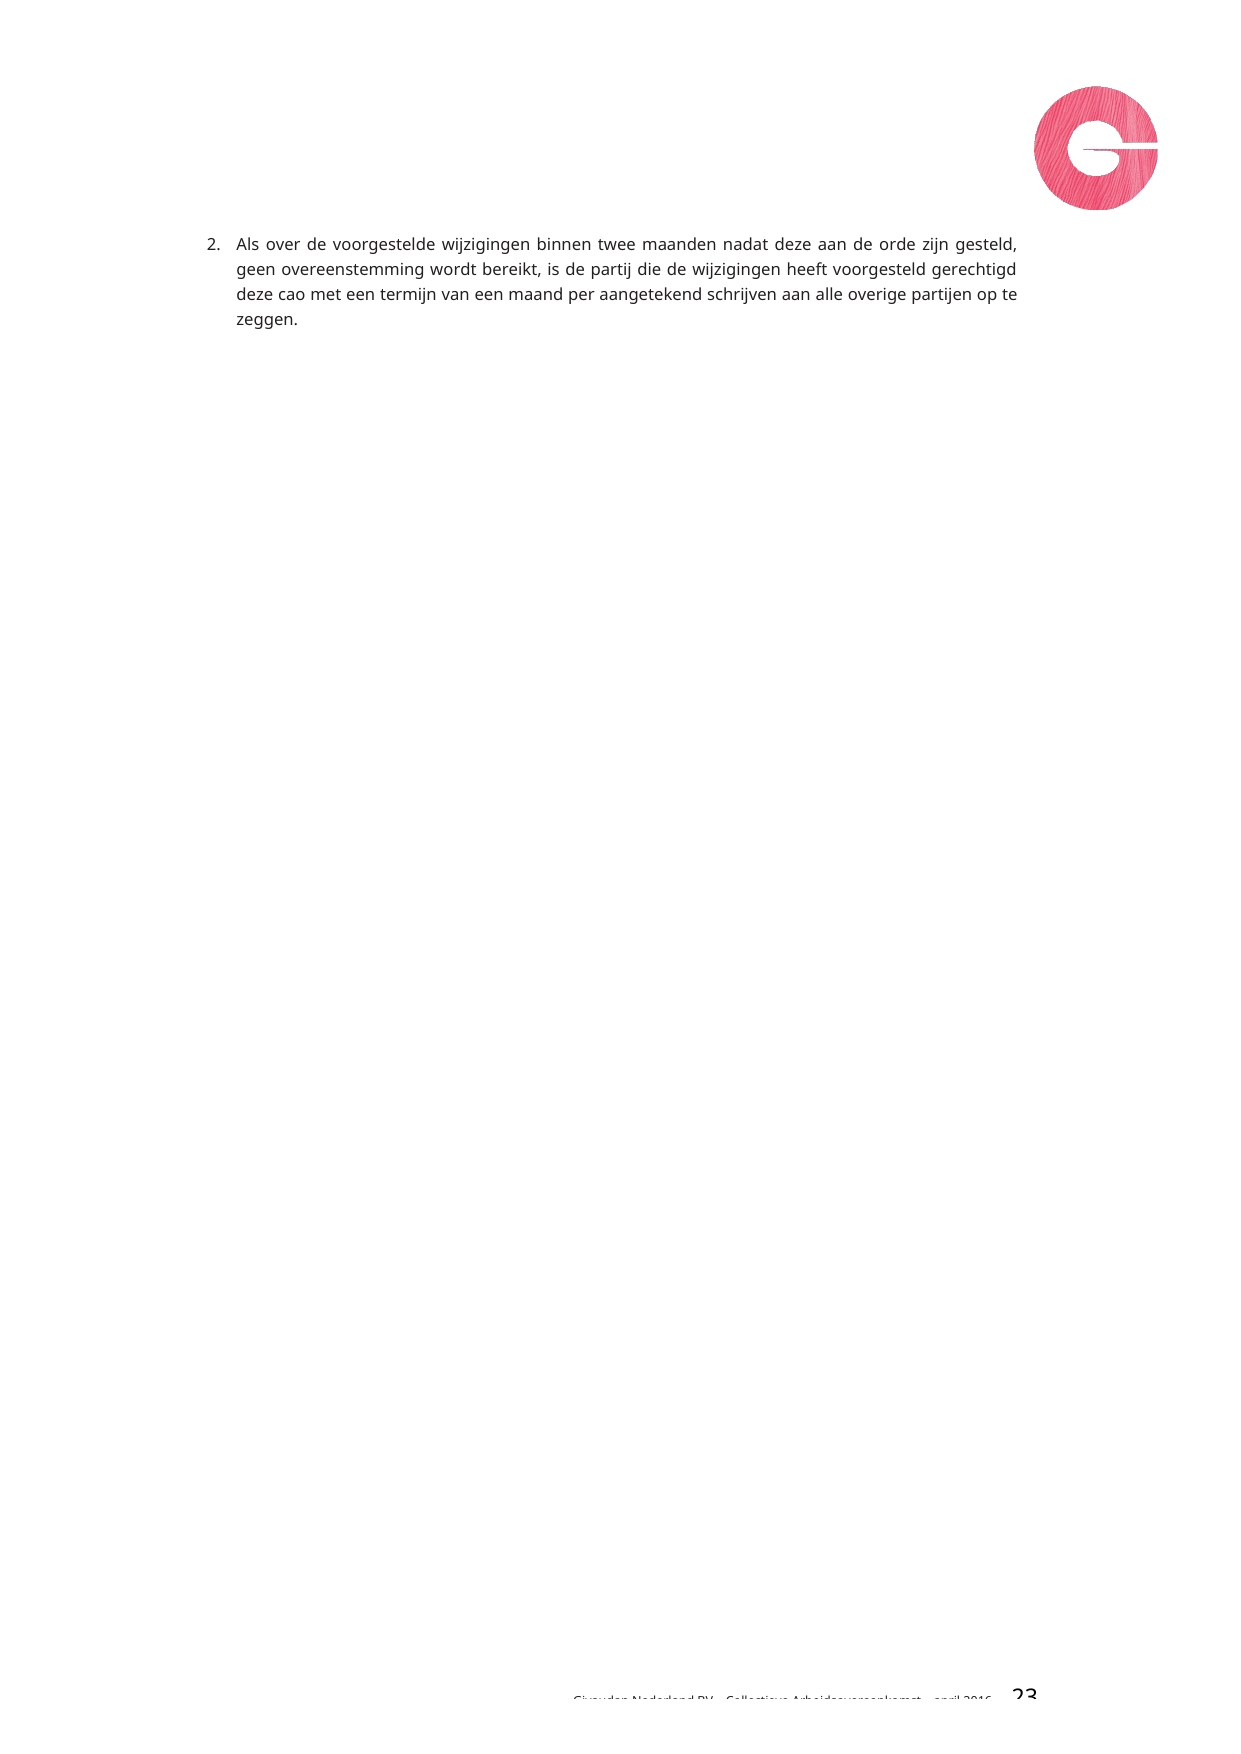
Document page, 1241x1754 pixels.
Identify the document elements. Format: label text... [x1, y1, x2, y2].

picture [1033, 85, 1158, 210]
list Als over de voorgestelde wijzigingen binnen twee maanden nadat deze aan de orde zijn gesteld, geen overeenstemming wordt bereikt, is de partij die de wijzigingen heeft voorgesteld gerechtigd deze cao met een termijn van een maand per aangetekend schrijven aan alle overige partijen op te zeggen. [207, 232, 1018, 330]
